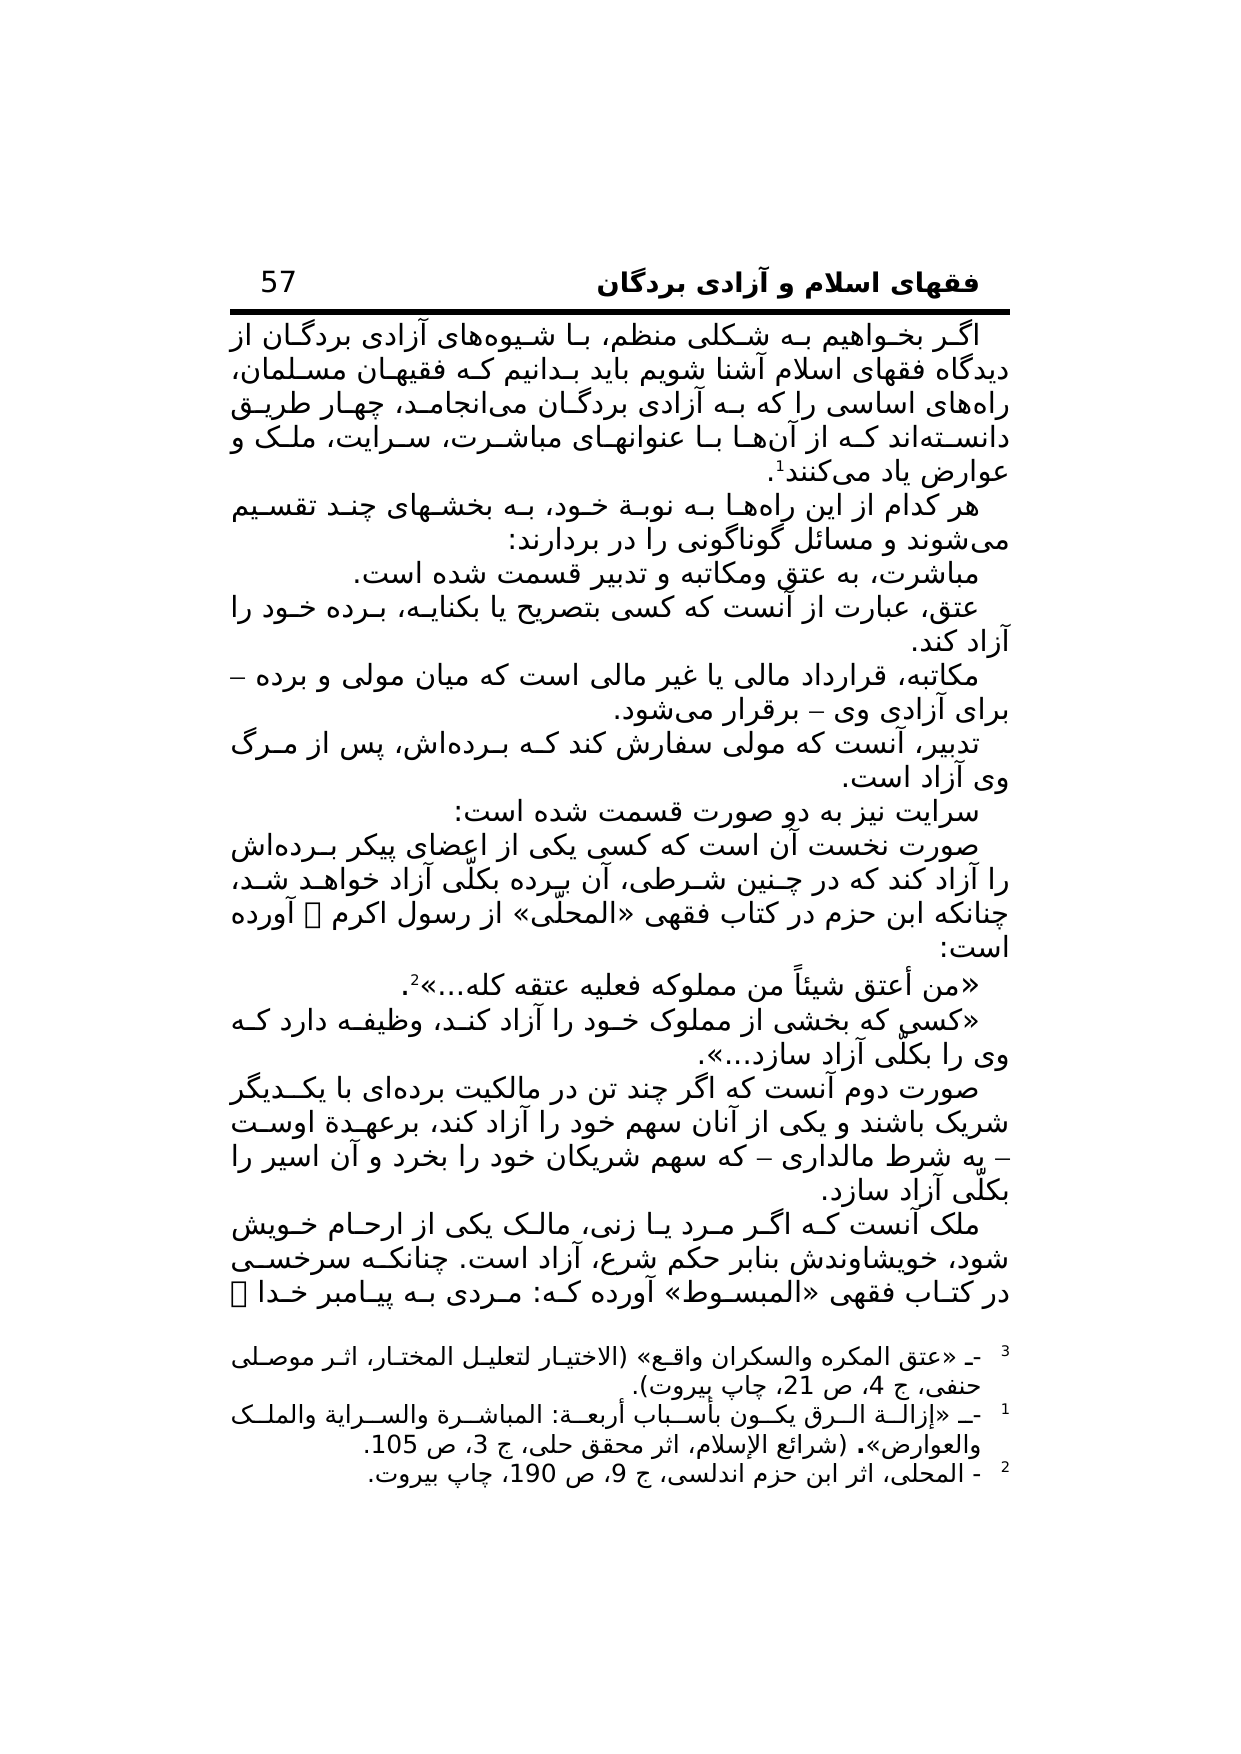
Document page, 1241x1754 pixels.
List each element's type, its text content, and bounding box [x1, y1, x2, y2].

text اگر بخواهیم به شکلی منظم، با شیوه‌های آزادی بردگان از دیدگاه فقهای اسلام آشنا شویم باید بدانیم که فقیهان مسلمان، راه‌های اساسی را که به آزادی بردگان می‌انجامد، چهار طریق دانسته‌اند که از آن‌ها با عنوانهای مباشرت، سرایت، ملک و عوارض یاد می‌کنند. [230, 318, 1010, 488]
text صورت نخست آن است که کسی یکی از اعضای پیکر برده‌اش را آزاد کند که در چنین شرطی، آن برده بکلّی آزاد خواهد شد، چنانکه ابن حزم در کتاب فقهی «المحلّی» از رسول اکرم آورده است: [230, 828, 1010, 964]
text هر کدام از این راه‌ها به نوبة خود، به بخشهای چند تقسیم می‌شوند و مسائل گوناگونی را در بردارند: [230, 488, 1010, 556]
text عتق، عبارت از آنست که کسی بتصریح یا بکنایه، برده خود را آزاد کند. [230, 590, 1010, 658]
text «کسی که بخشی از مملوک خود را آزاد کند، وظیفه دارد که وی را بکلّی آزاد سازد...». [230, 1003, 1010, 1071]
text «من أعتق شیئاً من مملوکه فعلیه عتقه کله...». [230, 964, 1010, 1003]
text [230, 1207, 1010, 1309]
text مباشرت، به عتق ومکاتبه و تدبیر قسمت شده است. [230, 556, 1010, 590]
text مکاتبه، قرارداد مالی یا غیر مالی است که میان مولی و برده – برای آزادی وی – برقرار می‌شود. [230, 658, 1010, 726]
text سرایت نیز به دو صورت قسمت شده است: [230, 794, 1010, 828]
text تدبیر، آنست که مولی سفارش کند که برده‌اش، پس از مرگ وی آزاد است. [230, 726, 1010, 794]
text صورت دوم آنست که اگر چند تن در مالکیت برده‌ای با یکدیگر شریک باشند و یکی از آنان سهم خود را آزاد کند، برعهدة اوست – به شرط مالداری – که سهم شریکان خود را بخرد و آن اسیر را بکلّی آزاد سازد. [230, 1071, 1010, 1207]
